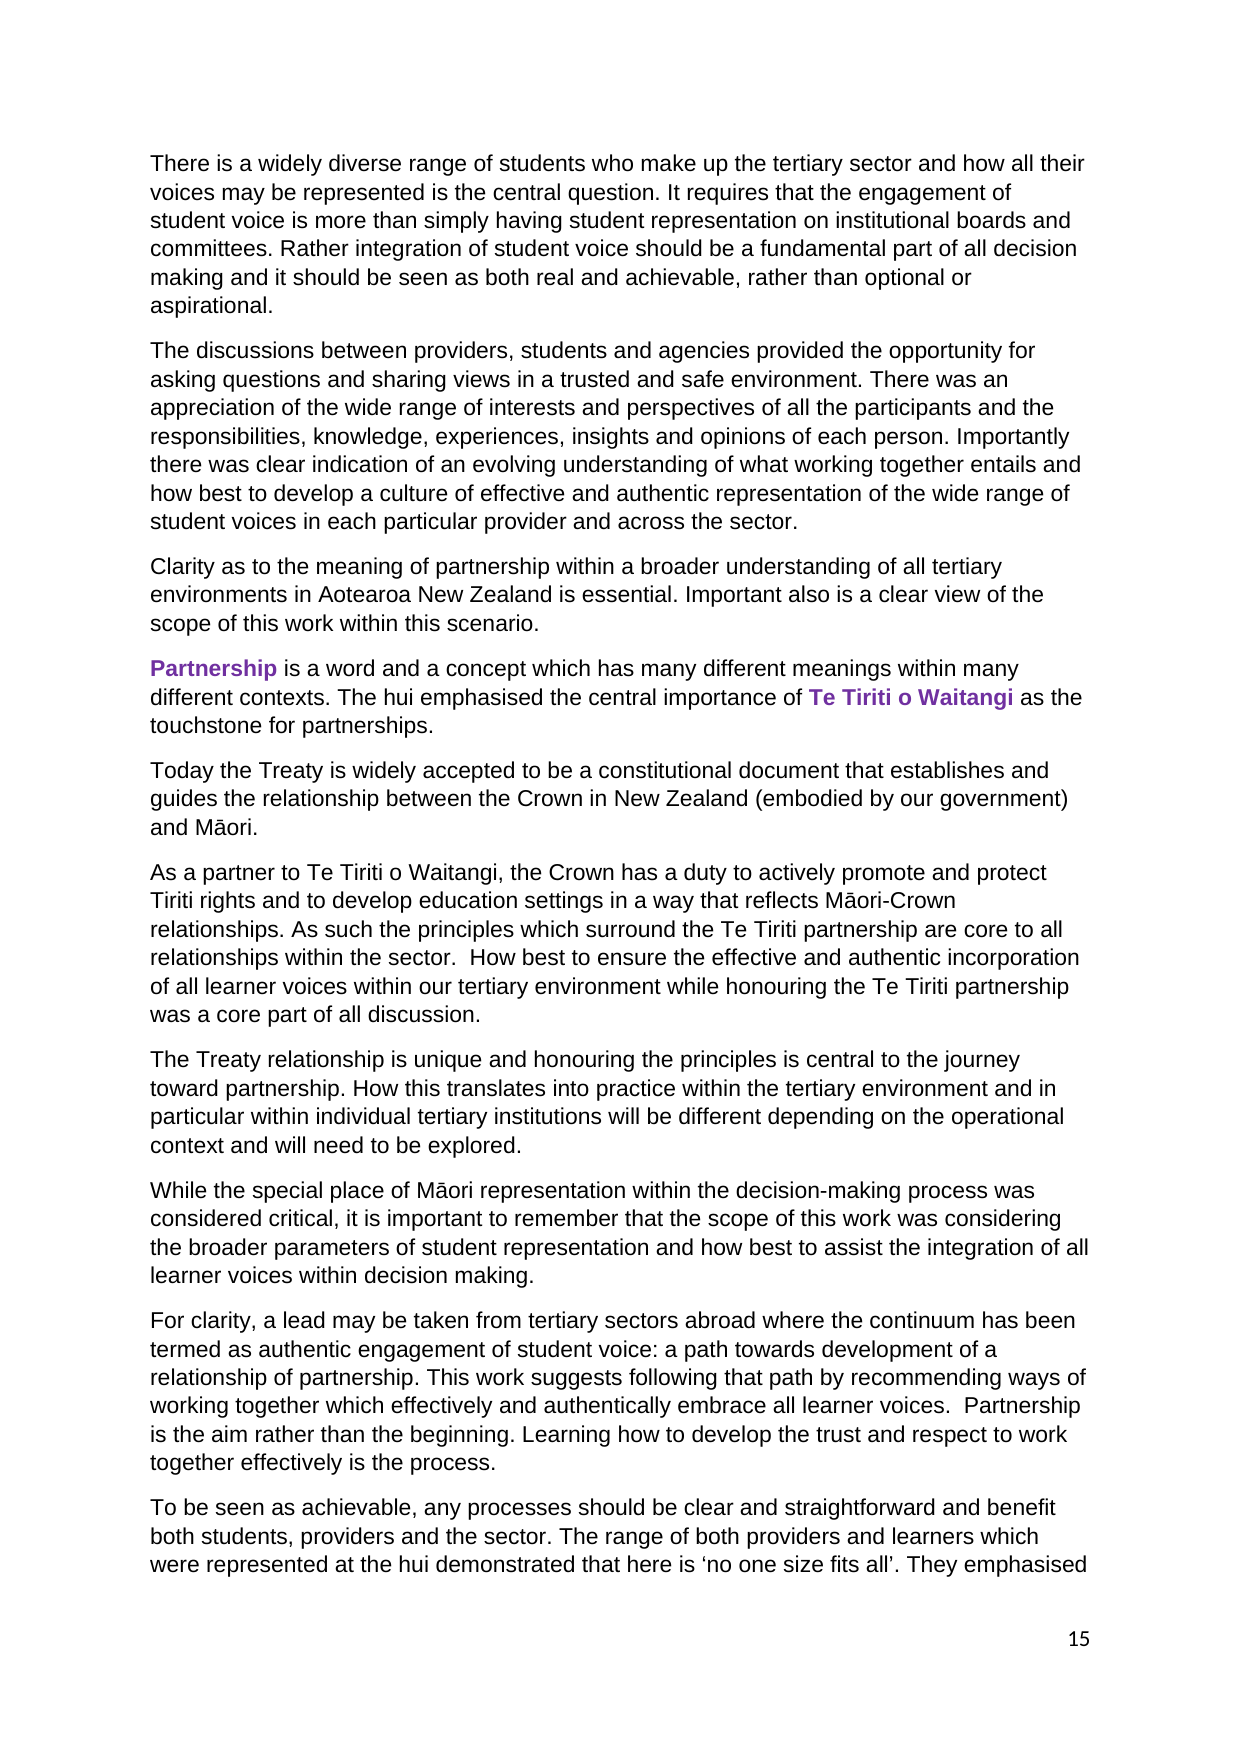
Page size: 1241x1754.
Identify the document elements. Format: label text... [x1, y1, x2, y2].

text While the special place of Māori representation within the decision-making process was considered critical, it is important to remember that the scope of this work was considering the broader parameters of student representation and how best to assist the integration of all learner voices within decision making. [150, 1177, 1090, 1288]
text There is a widely diverse range of students who make up the tertiary sector and how all their voices may be represented is the central question. It requires that the engagement of student voice is more than simply having student representation on institutional boards and committees. Rather integration of student voice should be a fundamental part of all decision making and it should be seen as both real and achievable, rather than optional or aspirational. [150, 150, 1090, 318]
text The discussions between providers, students and agencies provided the opportunity for asking questions and sharing views in a trusted and safe environment. There was an appreciation of the wide range of interests and perspectives of all the participants and the responsibilities, knowledge, experiences, insights and opinions of each person. Importantly there was clear indication of an evolving understanding of what working together entails and how best to develop a culture of effective and authentic representation of the wide range of student voices in each particular provider and across the sector. [150, 337, 1090, 534]
text Partnership is a word and a concept which has many different meanings within many different contexts. The hui emphasised the central importance of Te Tiriti o Waitangi as the touchstone for partnerships. [150, 655, 1090, 738]
text Today the Treaty is widely accepted to be a constitutional document that establishes and guides the relationship between the Crown in New Zealand (embodied by our government) and Māori. [150, 757, 1090, 840]
text As a partner to Te Tiriti o Waitangi, the Crown has a duty to actively promote and protect Tiriti rights and to develop education settings in a way that reflects Māori-Crown relationships. As such the principles which surround the Te Tiriti partnership are core to all relationships within the sector. How best to ensure the effective and authentic incorporation of all learner voices within our tertiary environment while honouring the Te Tiriti partnership was a core part of all discussion. [150, 859, 1090, 1027]
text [150, 1494, 1090, 1578]
text Clarity as to the meaning of partnership within a broader understanding of all tertiary environments in Aotearoa New Zealand is essential. Important also is a clear view of the scope of this work within this scenario. [150, 553, 1090, 636]
text The Treaty relationship is unique and honouring the principles is central to the journey toward partnership. How this translates into practice within the tertiary environment and in particular within individual tertiary institutions will be different depending on the operational context and will need to be explored. [150, 1046, 1090, 1158]
text For clarity, a lead may be taken from tertiary sectors abroad where the continuum has been termed as authentic engagement of student voice: a path towards development of a relationship of partnership. This work suggests following that path by recommending ways of working together which effectively and authentically embrace all learner voices. Partnership is the aim rather than the beginning. Learning how to develop the trust and respect to work together effectively is the process. [150, 1307, 1090, 1476]
